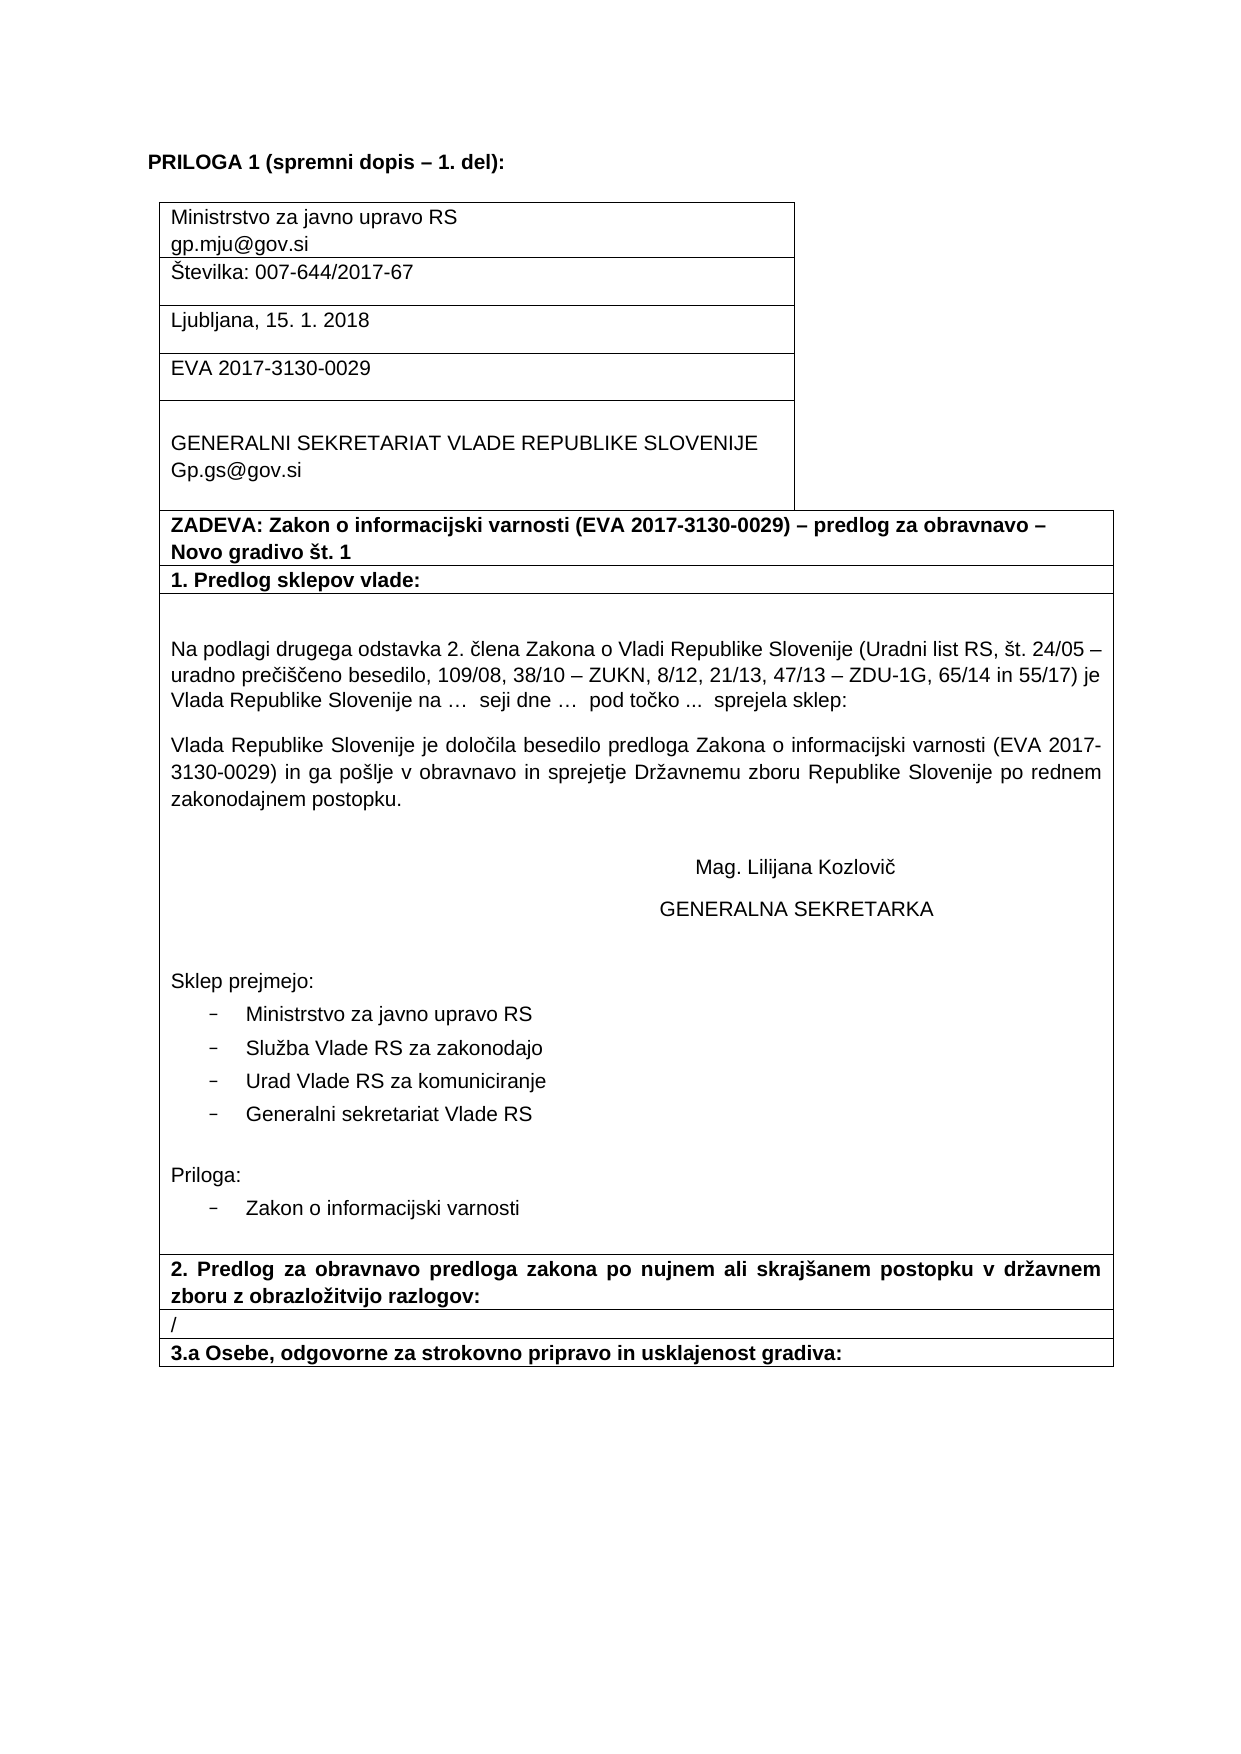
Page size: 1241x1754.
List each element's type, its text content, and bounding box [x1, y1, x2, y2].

table_cell EVA 2017-3130-0029 [160, 354, 794, 400]
text PRILOGA 1 (spremni dopis – 1. del): [148, 148, 1093, 175]
table_cell 1. Predlog sklepov vlade: [160, 566, 1113, 593]
table_cell / [160, 1310, 1113, 1337]
table_cell ZADEVA: Zakon o informacijski varnosti (EVA 2017-3130-0029) – predlog za obravnavo – Novo gradivo št. 1 [160, 511, 1113, 565]
table_cell Na podlagi drugega odstavka 2. člena Zakona o Vladi Republike Slovenije (Uradni list RS, št. 24/05 – uradno prečiščeno besedilo, 109/08, 38/10 – ZUKN, 8/12, 21/13, 47/13 – ZDU-1G, 65/14 in 55/17) je Vlada Republike Slovenije na … seji dne … pod točko ... sprejela sklep: Vlada Republike Slovenije je določila besedilo predloga Zakona o informacijski varnosti (EVA 2017-3130-0029) in ga pošlje v obravnavo in sprejetje Državnemu zboru Republike Slovenije po rednem zakonodajnem postopku. Mag. Lilijana Kozlovič GENERALNA SEKRETARKA Sklep prejmejo: Ministrstvo za javno upravo RS Služba Vlade RS za zakonodajo Urad Vlade RS za komuniciranje Generalni sekretariat Vlade RS Priloga: Zakon o informacijski varnosti [160, 594, 1113, 1254]
table_cell Številka: 007-644/2017-67 [160, 258, 794, 305]
table_cell 2. Predlog za obravnavo predloga zakona po nujnem ali skrajšanem postopku v državnem zboru z obrazložitvijo razlogov: [160, 1255, 1113, 1309]
table_header Ministrstvo za javno upravo RS gp.mju@gov.si [160, 203, 794, 257]
table_cell 3.a Osebe, odgovorne za strokovno pripravo in usklajenost gradiva: [160, 1339, 1113, 1366]
table_cell GENERALNI SEKRETARIAT VLADE REPUBLIKE SLOVENIJE Gp.gs@gov.si [160, 401, 794, 510]
table_cell Ljubljana, 15. 1. 2018 [160, 306, 794, 353]
